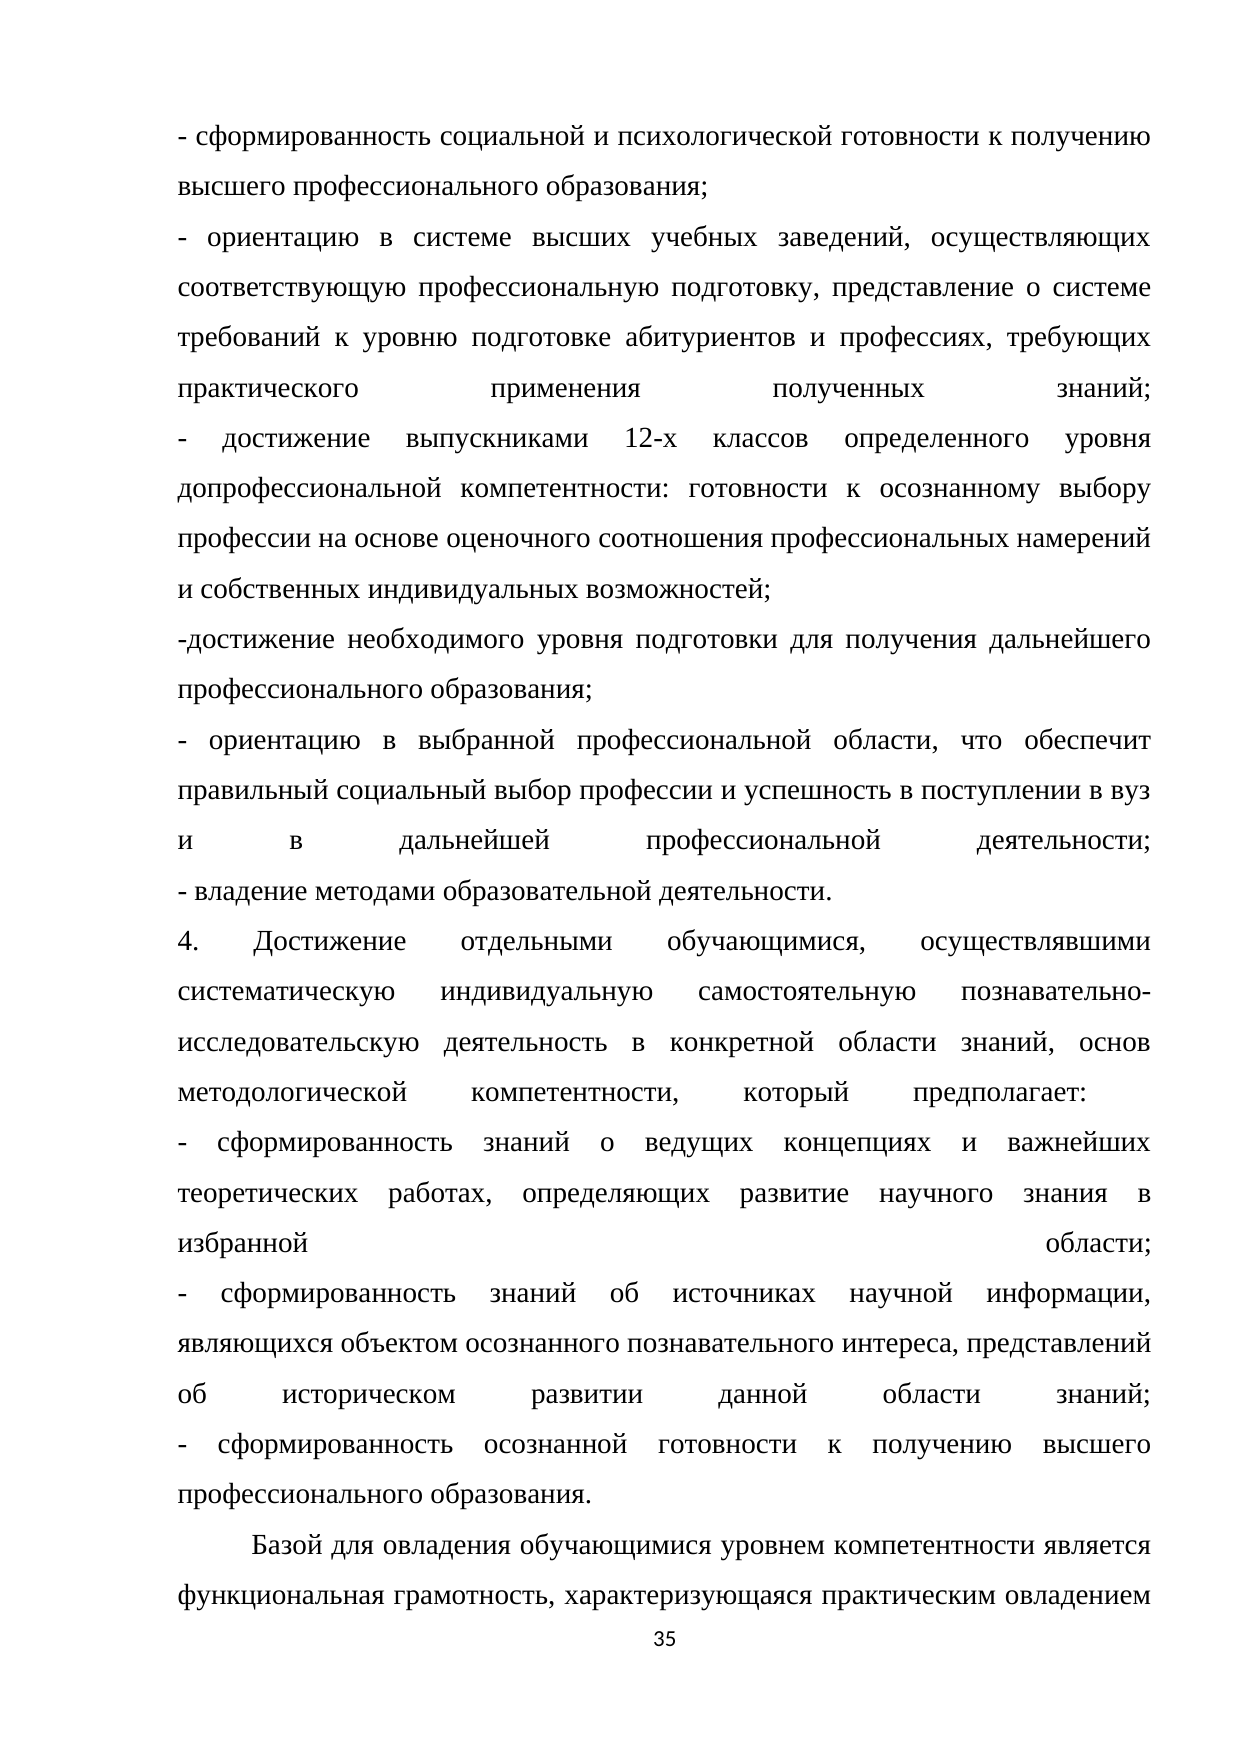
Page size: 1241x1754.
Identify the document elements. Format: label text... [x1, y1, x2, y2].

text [177, 1527, 1152, 1611]
text 4. Достижение отдельными обучающимися, осуществлявшими систематическую индивидуальную самостоятельную познавательно-исследовательскую деятельность в конкретной области знаний, основ методологической компетентности, который предполагает: - сформированность знаний о ведущих концепциях и важнейших теоретических работах, определяющих развитие научного знания в избранной области; - сформированность знаний об источниках научной информации, являющихся объектом осознанного познавательного интереса, представлений об историческом развитии данной области знаний; - сформированность осознанной готовности к получению высшего профессионального образования. [177, 923, 1152, 1510]
text - ориентацию в выбранной профессиональной области, что обеспечит правильный социальный выбор профессии и успешность в поступлении в вуз и в дальнейшей профессиональной деятельности; - владение методами образовательной деятельности. [177, 722, 1152, 906]
text - сформированность социальной и психологической готовности к получению высшего профессионального образования; [177, 118, 1152, 202]
text -достижение необходимого уровня подготовки для получения дальнейшего профессионального образования; [177, 621, 1152, 705]
text - ориентацию в системе высших учебных заведений, осуществляющих соответствующую профессиональную подготовку, представление о системе требований к уровню подготовке абитуриентов и профессиях, требующих практического применения полученных знаний; - достижение выпускниками 12-х классов определенного уровня допрофессиональной компетентности: готовности к осознанному выбору профессии на основе оценочного соотношения профессиональных намерений и собственных индивидуальных возможностей; [177, 219, 1152, 604]
